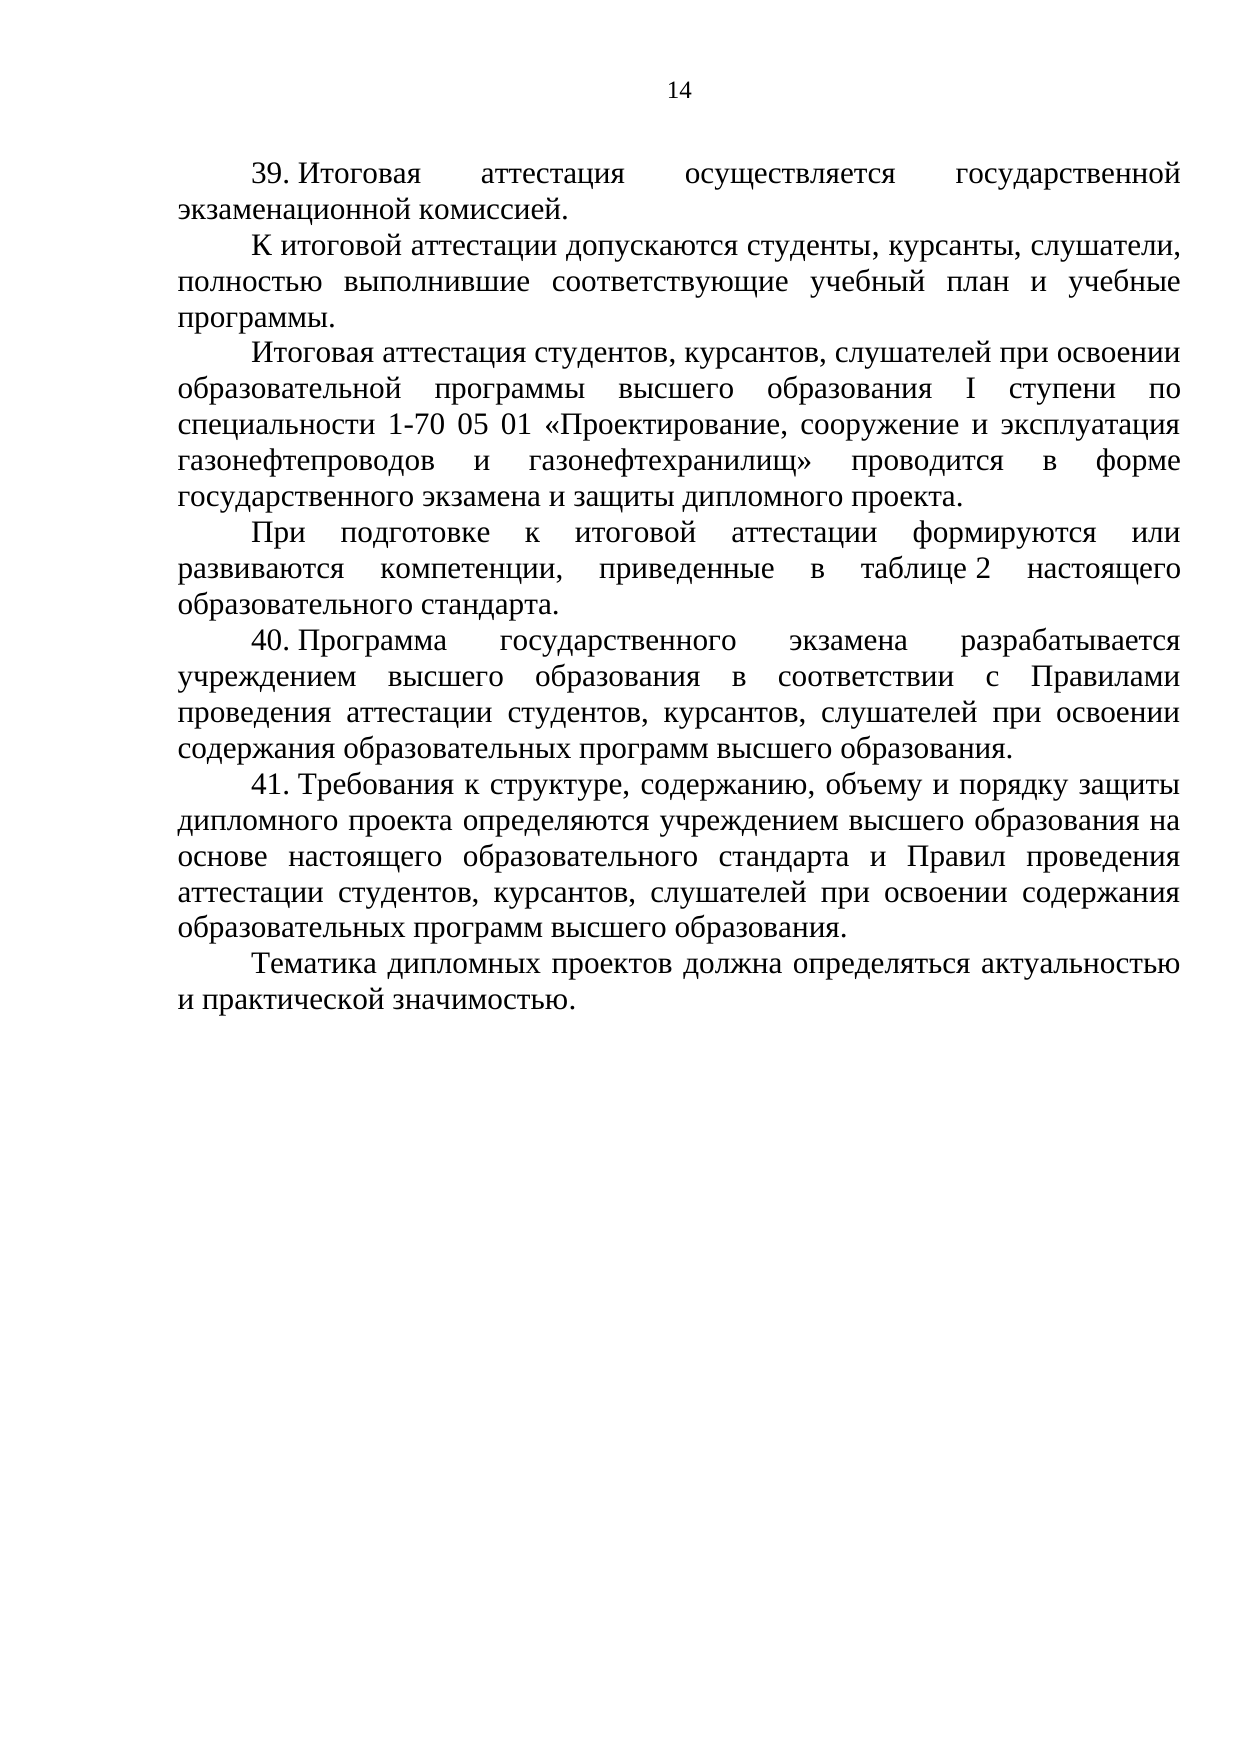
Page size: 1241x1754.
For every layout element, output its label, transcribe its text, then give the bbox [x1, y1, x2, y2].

text Тематика дипломных проектов должна определяться актуальностью и практической значимостью. [177, 945, 1181, 1017]
text При подготовке к итоговой аттестации формируются или развиваются компетенции, приведенные в таблице 2 настоящего образовательного стандарта. [177, 513, 1181, 621]
text 41. Требования к структуре, содержанию, объему и порядку защиты дипломного проекта определяются учреждением высшего образования на основе настоящего образовательного стандарта и Правил проведения аттестации студентов, курсантов, слушателей при освоении содержания образовательных программ высшего образования. [177, 765, 1181, 945]
text К итоговой аттестации допускаются студенты, курсанты, слушатели, полностью выполнившие соответствующие учебный план и учебные программы. [177, 226, 1181, 334]
text 39. Итоговая аттестация осуществляется государственной экзаменационной комиссией. [177, 154, 1181, 226]
text 40. Программа государственного экзамена разрабатывается учреждением высшего образования в соответствии с Правилами проведения аттестации студентов, курсантов, слушателей при освоении содержания образовательных программ высшего образования. [177, 621, 1181, 765]
text Итоговая аттестация студентов, курсантов, слушателей при освоении образовательной программы высшего образования I ступени по специальности 1-70 05 01 «Проектирование, сооружение и эксплуатация газонефтепроводов и газонефтехранилищ» проводится в форме государственного экзамена и защиты дипломного проекта. [177, 334, 1181, 513]
